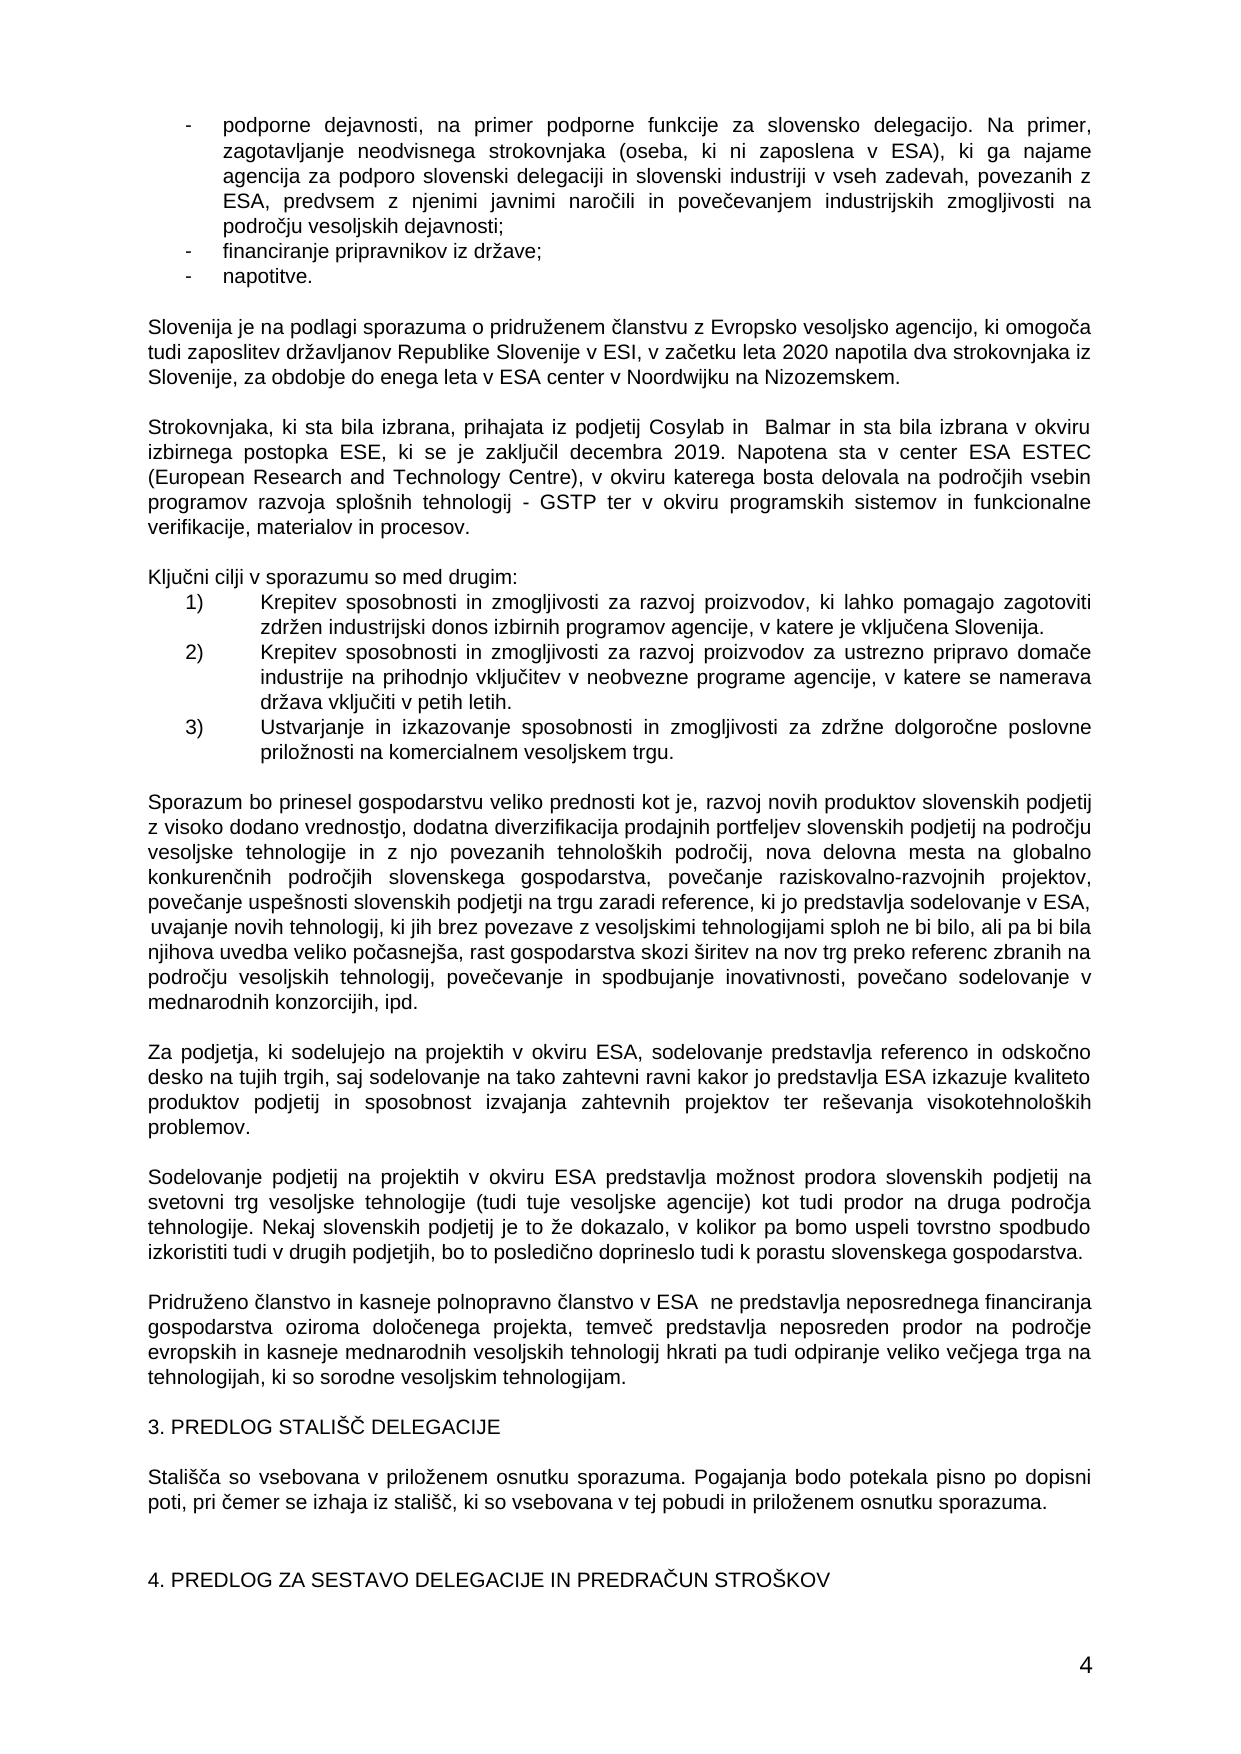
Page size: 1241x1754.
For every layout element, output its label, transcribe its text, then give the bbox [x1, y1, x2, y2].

list financiranje pripravnikov iz države; [185, 238, 1093, 263]
list Krepitev sposobnosti in zmogljivosti za razvoj proizvodov za ustrezno pripravo domače industrije na prihodnjo vključitev v neobvezne programe agencije, v katere se namerava država vključiti v petih letih. [185, 639, 1093, 714]
text uvajanje novih tehnologij, ki jih brez povezave z vesoljskimi tehnologijami sploh ne bi bilo, ali pa bi bila njihova uvedba veliko počasnejša, rast gospodarstva skozi širitev na nov trg preko referenc zbranih na področju vesoljskih tehnologij, povečevanje in spodbujanje inovativnosti, povečano sodelovanje v mednarodnih konzorcijih, ipd. [74, 914, 1093, 1014]
list napotitve. [185, 263, 1093, 289]
text Slovenija je na podlagi sporazuma o pridruženem članstvu z Evropsko vesoljsko agencijo, ki omogoča tudi zaposlitev državljanov Republike Slovenije v ESI, v začetku leta 2020 napotila dva strokovnjaka iz Slovenije, za obdobje do enega leta v ESA center v Noordwijku na Nizozemskem. [148, 314, 1093, 389]
text Za podjetja, ki sodelujejo na projektih v okviru ESA, sodelovanje predstavlja referenco in odskočno desko na tujih trgih, saj sodelovanje na tako zahtevni ravni kakor jo predstavlja ESA izkazuje kvaliteto produktov podjetij in sposobnost izvajanja zahtevnih projektov ter reševanja visokotehnoloških problemov. [148, 1039, 1093, 1139]
list Ustvarjanje in izkazovanje sposobnosti in zmogljivosti za zdržne dolgoročne poslovne priložnosti na komercialnem vesoljskem trgu. [185, 714, 1093, 764]
text Sodelovanje podjetij na projektih v okviru ESA predstavlja možnost prodora slovenskih podjetij na svetovni trg vesoljske tehnologije (tudi tuje vesoljske agencije) kot tudi prodor na druga področja tehnologije. Nekaj slovenskih podjetij je to že dokazalo, v kolikor pa bomo uspeli tovrstno spodbudo izkoristiti tudi v drugih podjetjih, bo to posledično doprineslo tudi k porastu slovenskega gospodarstva. [148, 1164, 1093, 1264]
list podporne dejavnosti, na primer podporne funkcije za slovensko delegacijo. Na primer, zagotavljanje neodvisnega strokovnjaka (oseba, ki ni zaposlena v ESA), ki ga najame agencija za podporo slovenski delegaciji in slovenski industriji v vseh zadevah, povezanih z ESA, predvsem z njenimi javnimi naročili in povečevanjem industrijskih zmogljivosti na področju vesoljskih dejavnosti; [185, 112, 1093, 238]
list Krepitev sposobnosti in zmogljivosti za razvoj proizvodov, ki lahko pomagajo zagotoviti zdržen industrijski donos izbirnih programov agencije, v katere je vključena Slovenija. [185, 589, 1093, 639]
text 3. PREDLOG STALIŠČ DELEGACIJE [148, 1414, 1093, 1439]
text Sporazum bo prinesel gospodarstvu veliko prednosti kot je, razvoj novih produktov slovenskih podjetij z visoko dodano vrednostjo, dodatna diverzifikacija prodajnih portfeljev slovenskih podjetij na področju vesoljske tehnologije in z njo povezanih tehnoloških področij, nova delovna mesta na globalno konkurenčnih področjih slovenskega gospodarstva, povečanje raziskovalno-razvojnih projektov, povečanje uspešnosti slovenskih podjetji na trgu zaradi reference, ki jo predstavlja sodelovanje v ESA, [148, 789, 1093, 914]
text Stališča so vsebovana v priloženem osnutku sporazuma. Pogajanja bodo potekala pisno po dopisni poti, pri čemer se izhaja iz stališč, ki so vsebovana v tej pobudi in priloženem osnutku sporazuma. [148, 1464, 1093, 1514]
text 4. PREDLOG ZA SESTAVO DELEGACIJE IN PREDRAČUN STROŠKOV [148, 1566, 1093, 1591]
text Pridruženo članstvo in kasneje polnopravno članstvo v ESA ne predstavlja neposrednega financiranja gospodarstva oziroma določenega projekta, temveč predstavlja neposreden prodor na področje evropskih in kasneje mednarodnih vesoljskih tehnologij hkrati pa tudi odpiranje veliko večjega trga na tehnologijah, ki so sorodne vesoljskim tehnologijam. [148, 1289, 1093, 1389]
text Ključni cilji v sporazumu so med drugim: [148, 564, 1093, 589]
text Strokovnjaka, ki sta bila izbrana, prihajata iz podjetij Cosylab in Balmar in sta bila izbrana v okviru izbirnega postopka ESE, ki se je zaključil decembra 2019. Napotena sta v center ESA ESTEC (European Research and Technology Centre), v okviru katerega bosta delovala na področjih vsebin programov razvoja splošnih tehnologij - GSTP ter v okviru programskih sistemov in funkcionalne verifikacije, materialov in procesov. [148, 414, 1093, 539]
